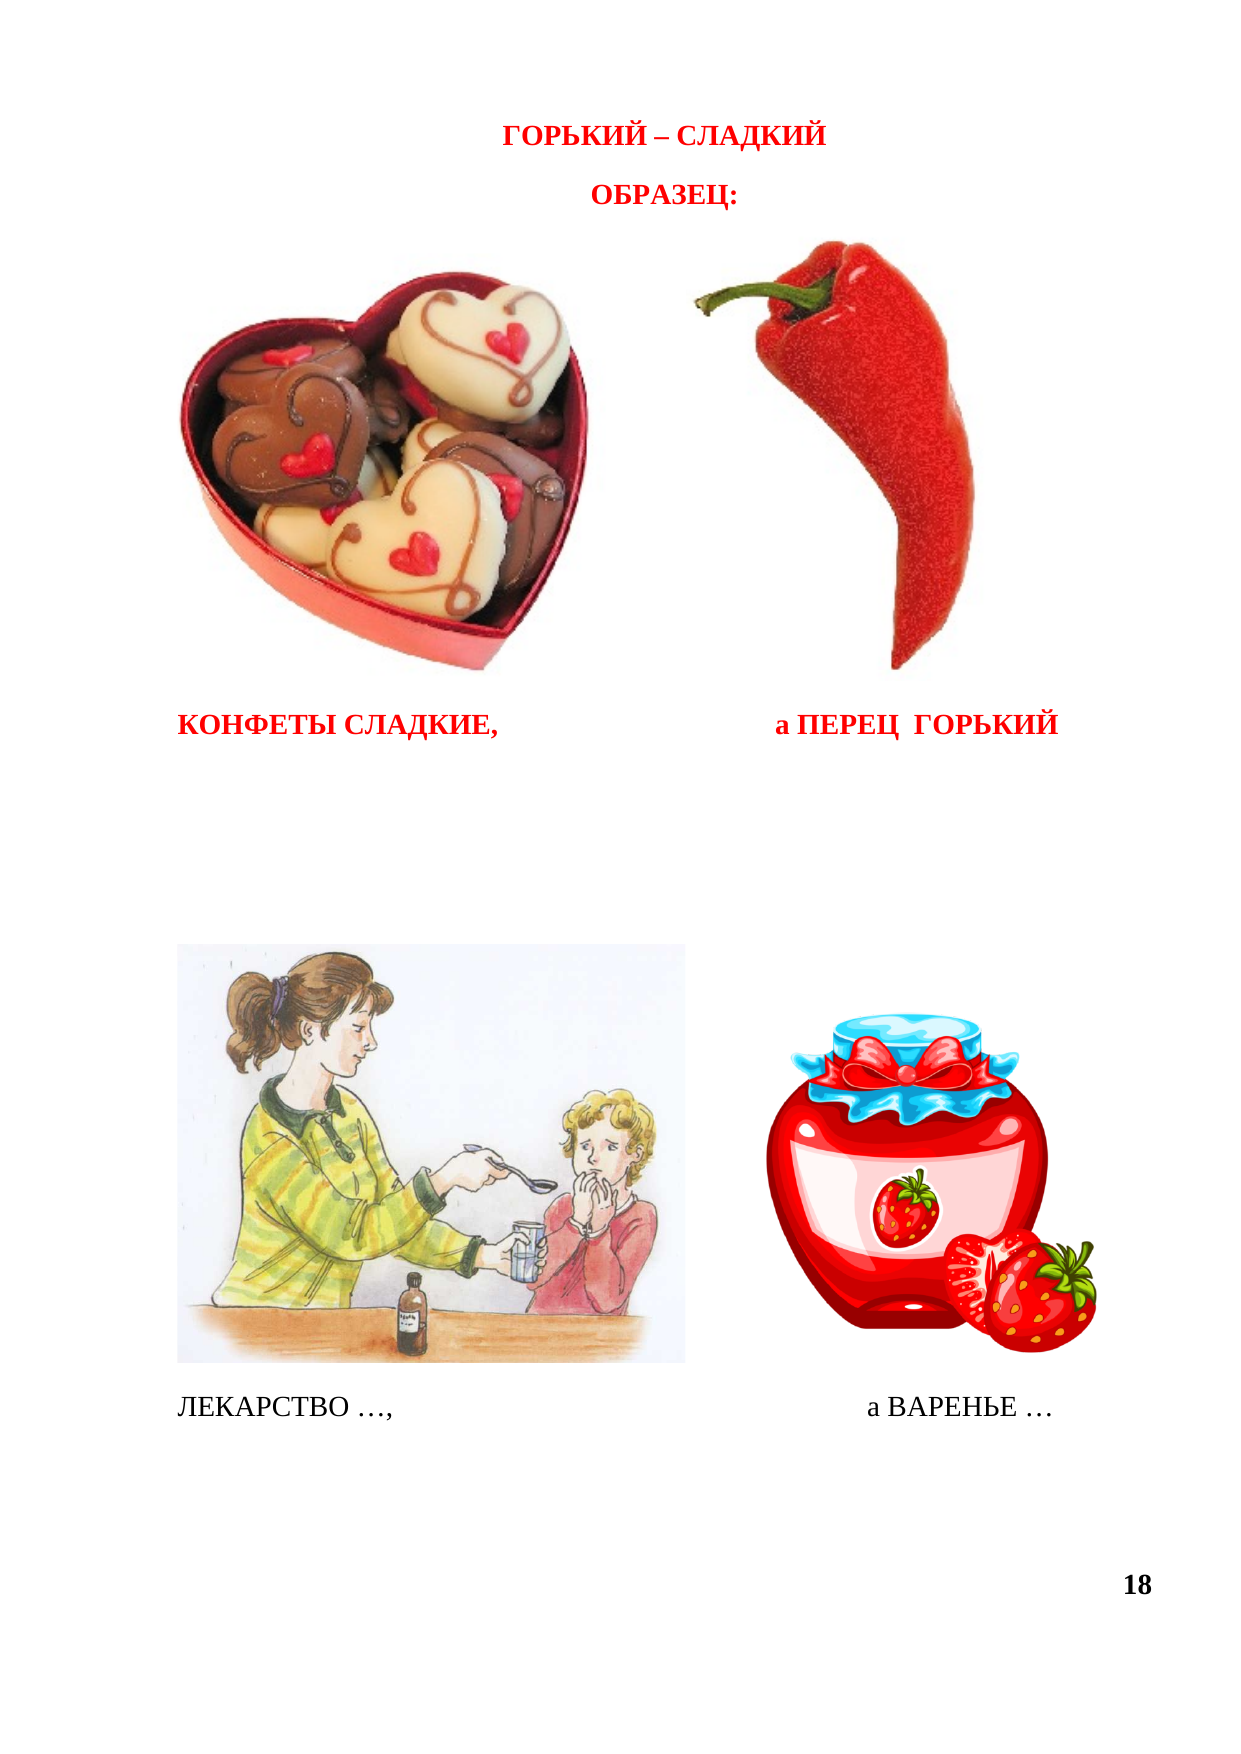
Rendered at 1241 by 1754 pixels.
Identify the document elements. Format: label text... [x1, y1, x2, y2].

picture [743, 995, 1109, 1363]
text ГОРЬКИЙ – СЛАДКИЙ [177, 118, 1152, 152]
text КОНФЕТЫ СЛАДКИЕ, а ПЕРЕЦ ГОРЬКИЙ [177, 707, 1152, 740]
picture [177, 944, 686, 1363]
picture [177, 253, 606, 681]
picture [686, 236, 1004, 681]
text ОБРАЗЕЦ: [177, 177, 1152, 211]
text ЛЕКАРСТВО …, а ВАРЕНЬЕ … [177, 1389, 1152, 1422]
text 18 [177, 1567, 1152, 1601]
